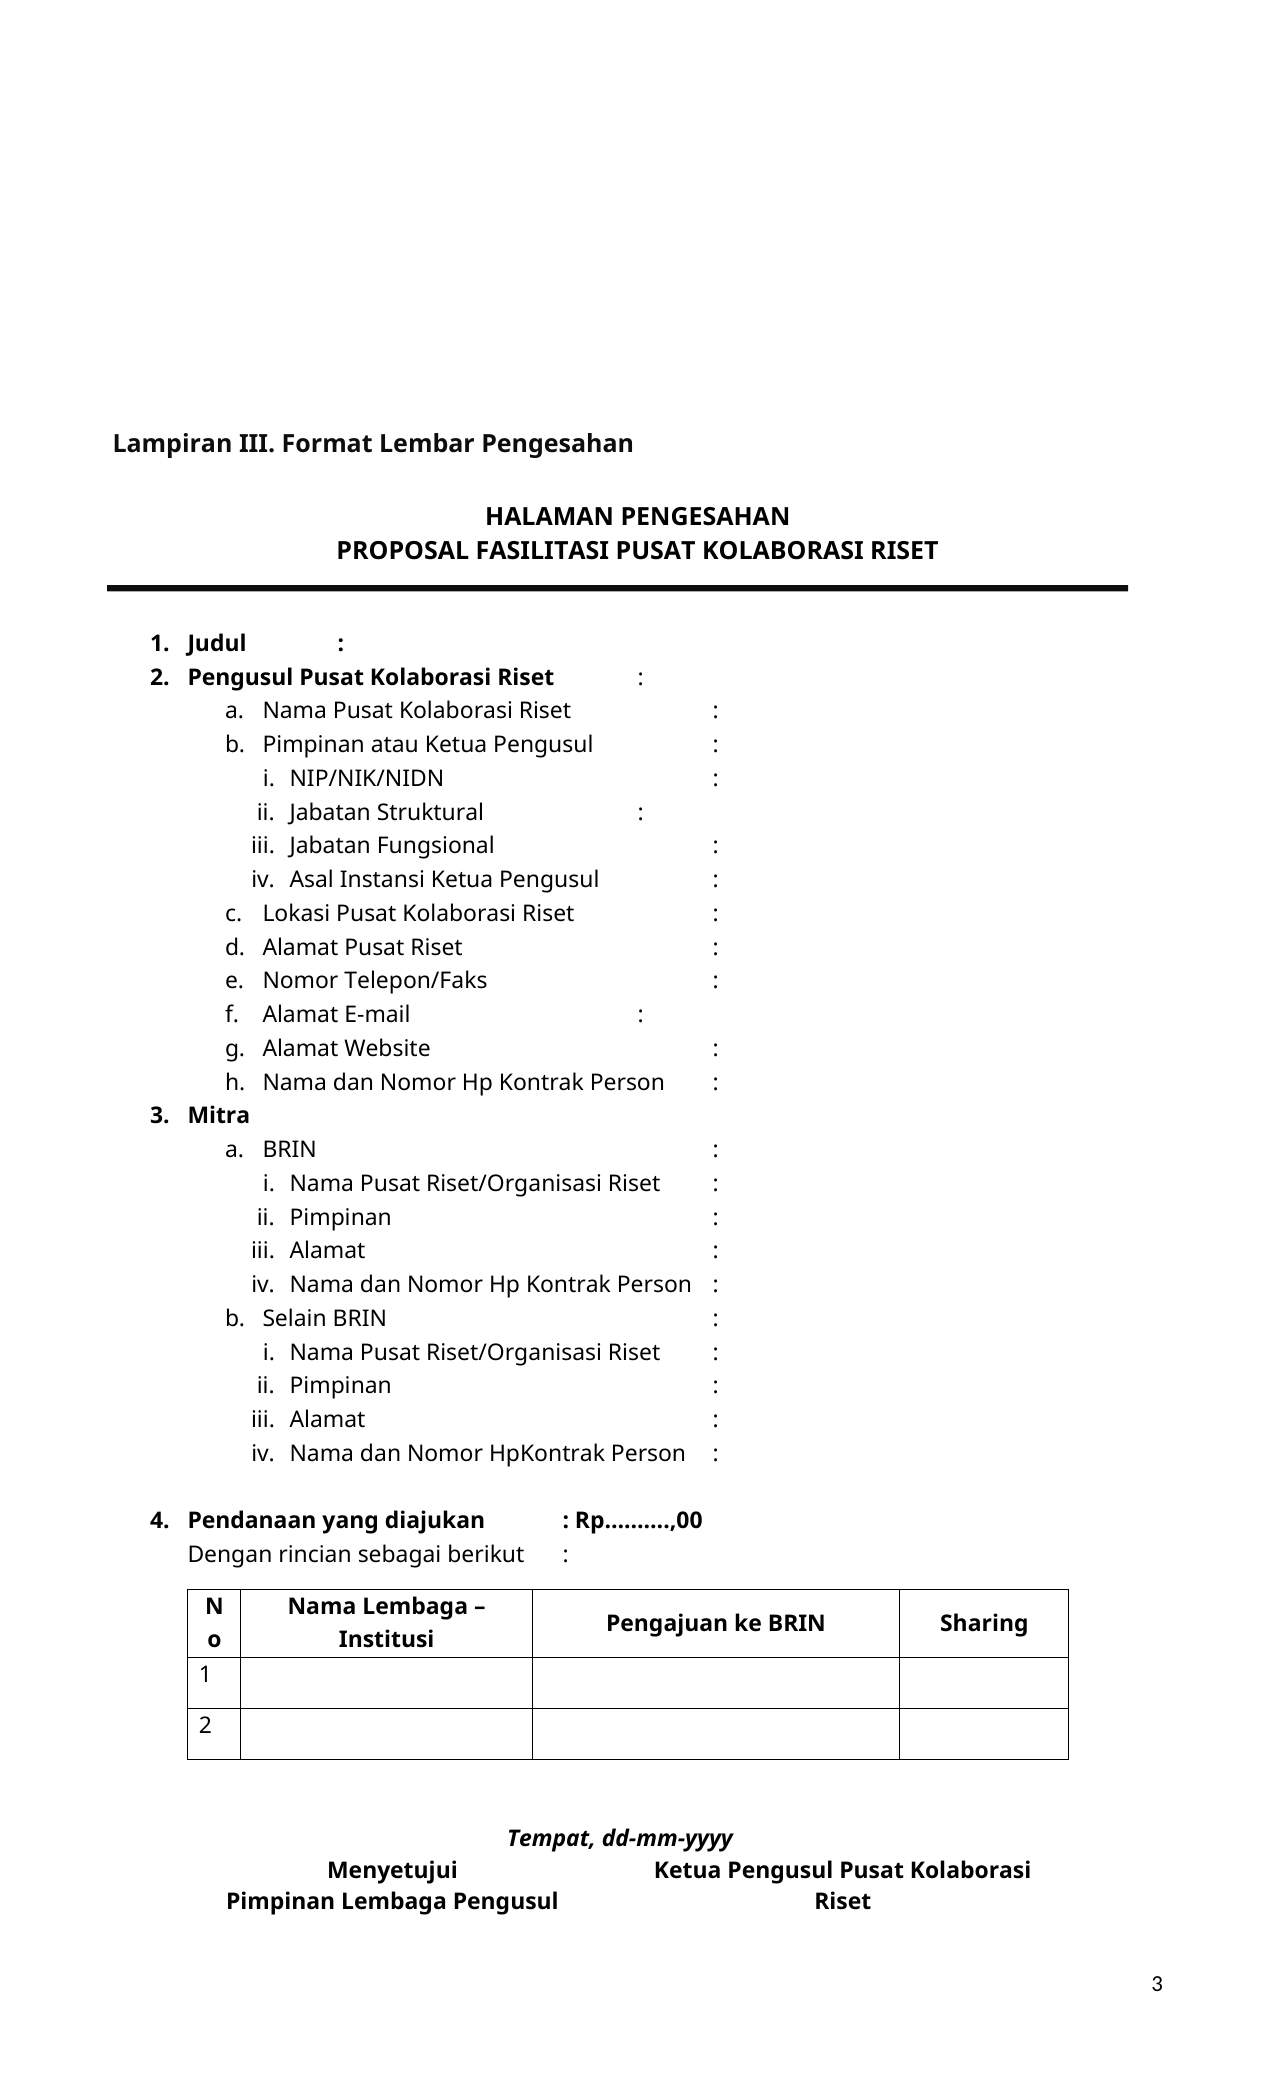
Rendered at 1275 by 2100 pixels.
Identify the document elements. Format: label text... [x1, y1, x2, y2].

list Nama Pusat Riset/Organisasi Riset : [275, 1336, 1163, 1367]
table_cell [533, 1658, 899, 1708]
list Mitra [150, 1099, 1163, 1131]
list Pimpinan : [275, 1201, 1163, 1232]
list Alamat E-mail : [225, 998, 1163, 1029]
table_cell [171, 1854, 614, 1947]
subtitle Lampiran III. Format Lembar Pengesahan [112, 426, 1163, 460]
list Judul : [150, 627, 1163, 658]
table_cell [900, 1709, 1068, 1759]
text PROPOSAL FASILITASI PUSAT KOLABORASI RISET [112, 533, 1163, 567]
list Alamat Pusat Riset : [225, 931, 1163, 962]
table_header No [188, 1590, 240, 1657]
list BRIN : [225, 1133, 1163, 1164]
list Alamat : [275, 1234, 1163, 1266]
list Nama dan Nomor Hp Kontrak Person : [275, 1268, 1163, 1299]
list Pimpinan : [275, 1369, 1163, 1401]
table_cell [614, 1854, 1071, 1947]
list Nama dan Nomor Hp Kontrak Person : [225, 1066, 1163, 1097]
table_cell [241, 1709, 532, 1759]
list Dengan rincian sebagai berikut : [187, 1538, 1163, 1569]
table_cell [241, 1658, 532, 1708]
table_cell [900, 1658, 1068, 1708]
list Nama Pusat Riset/Organisasi Riset : [275, 1167, 1163, 1198]
list Selain BRIN : [225, 1302, 1163, 1333]
list Nomor Telepon/Faks : [225, 964, 1163, 996]
list Lokasi Pusat Kolaborasi Riset : [225, 897, 1163, 928]
list Nama dan Nomor HpKontrak Person : [275, 1437, 1163, 1468]
table_cell Tempat, dd-mm-yyyy [171, 1759, 1071, 1854]
table_header Pengajuan ke BRIN [533, 1590, 899, 1657]
list Pendanaan yang diajukan : Rp……….,00 [150, 1504, 1163, 1536]
table_cell 1 [188, 1658, 240, 1708]
list Alamat : [275, 1403, 1163, 1434]
text HALAMAN PENGESAHAN [112, 499, 1163, 533]
table_header Nama Lembaga – Institusi [241, 1590, 532, 1657]
table_cell [533, 1709, 899, 1759]
list Asal Instansi Ketua Pengusul : [275, 863, 1163, 894]
table_header Sharing [900, 1590, 1068, 1657]
table_cell 2 [188, 1709, 240, 1759]
list Alamat Website : [225, 1032, 1163, 1063]
list NIP/NIK/NIDN : [275, 762, 1163, 793]
list Pengusul Pusat Kolaborasi Riset : [150, 661, 1163, 692]
list Nama Pusat Kolaborasi Riset : [225, 694, 1163, 726]
list Pimpinan atau Ketua Pengusul : [225, 728, 1163, 759]
list Jabatan Struktural : [275, 796, 1163, 827]
list Jabatan Fungsional : [275, 829, 1163, 861]
